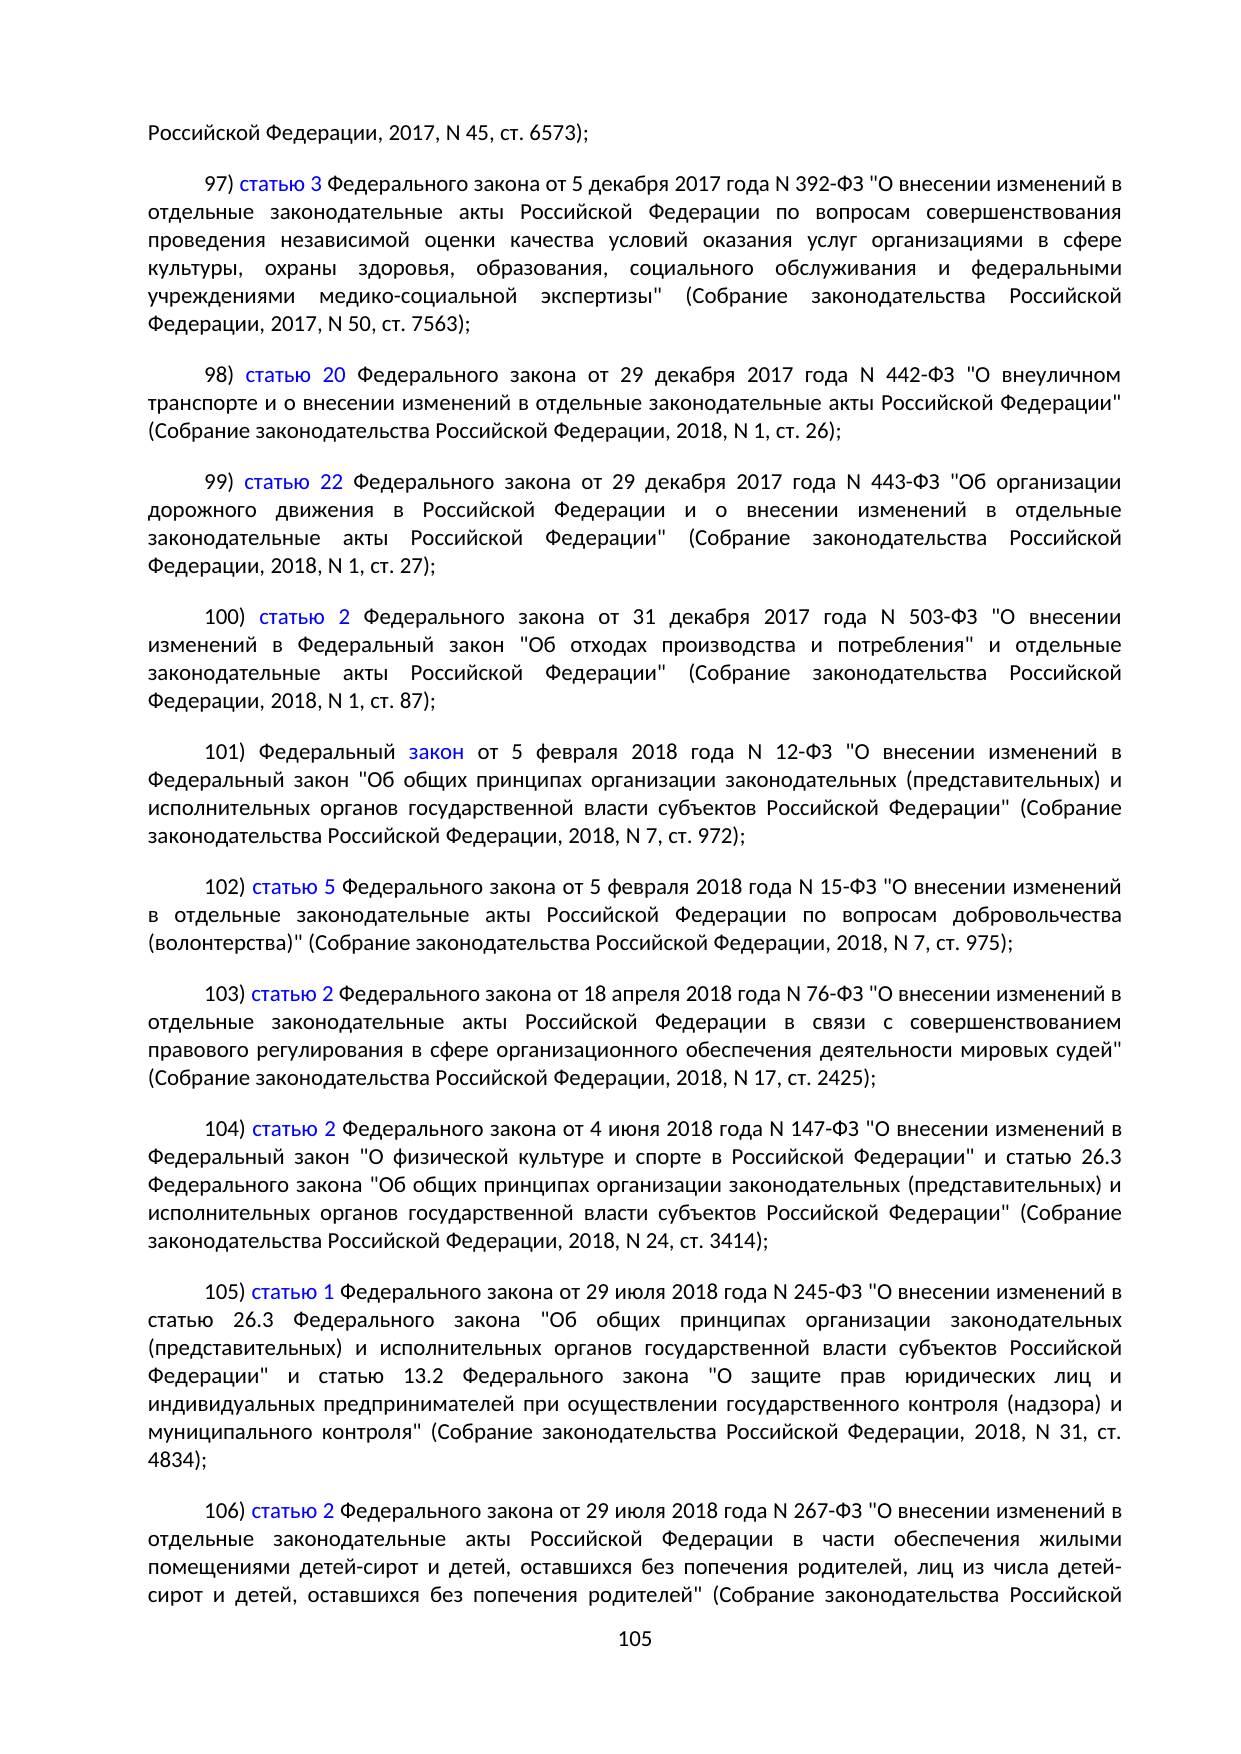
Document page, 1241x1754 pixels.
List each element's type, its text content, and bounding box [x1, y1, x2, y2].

text 103) статью 2 Федерального закона от 18 апреля 2018 года N 76-ФЗ "О внесении изменений в отдельные законодательные акты Российской Федерации в связи с совершенствованием правового регулирования в сфере организационного обеспечения деятельности мировых судей" (Собрание законодательства Российской Федерации, 2018, N 17, ст. 2425); [148, 979, 1122, 1091]
text 104) статью 2 Федерального закона от 4 июня 2018 года N 147-ФЗ "О внесении изменений в Федеральный закон "О физической культуре и спорте в Российской Федерации" и статью 26.3 Федерального закона "Об общих принципах организации законодательных (представительных) и исполнительных органов государственной власти субъектов Российской Федерации" (Собрание законодательства Российской Федерации, 2018, N 24, ст. 3414); [148, 1114, 1122, 1254]
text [148, 118, 1122, 146]
text 105) статью 1 Федерального закона от 29 июля 2018 года N 245-ФЗ "О внесении изменений в статью 26.3 Федерального закона "Об общих принципах организации законодательных (представительных) и исполнительных органов государственной власти субъектов Российской Федерации" и статью 13.2 Федерального закона "О защите прав юридических лиц и индивидуальных предпринимателей при осуществлении государственного контроля (надзора) и муниципального контроля" (Собрание законодательства Российской Федерации, 2018, N 31, ст. 4834); [148, 1277, 1122, 1473]
text 101) Федеральный закон от 5 февраля 2018 года N 12-ФЗ "О внесении изменений в Федеральный закон "Об общих принципах организации законодательных (представительных) и исполнительных органов государственной власти субъектов Российской Федерации" (Собрание законодательства Российской Федерации, 2018, N 7, ст. 972); [148, 737, 1122, 849]
text 99) статью 22 Федерального закона от 29 декабря 2017 года N 443-ФЗ "Об организации дорожного движения в Российской Федерации и о внесении изменений в отдельные законодательные акты Российской Федерации" (Собрание законодательства Российской Федерации, 2018, N 1, ст. 27); [148, 467, 1122, 579]
text 102) статью 5 Федерального закона от 5 февраля 2018 года N 15-ФЗ "О внесении изменений в отдельные законодательные акты Российской Федерации по вопросам добровольчества (волонтерства)" (Собрание законодательства Российской Федерации, 2018, N 7, ст. 975); [148, 872, 1122, 956]
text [148, 1496, 1122, 1608]
text 100) статью 2 Федерального закона от 31 декабря 2017 года N 503-ФЗ "О внесении изменений в Федеральный закон "Об отходах производства и потребления" и отдельные законодательные акты Российской Федерации" (Собрание законодательства Российской Федерации, 2018, N 1, ст. 87); [148, 602, 1122, 714]
text 97) статью 3 Федерального закона от 5 декабря 2017 года N 392-ФЗ "О внесении изменений в отдельные законодательные акты Российской Федерации по вопросам совершенствования проведения независимой оценки качества условий оказания услуг организациями в сфере культуры, охраны здоровья, образования, социального обслуживания и федеральными учреждениями медико-социальной экспертизы" (Собрание законодательства Российской Федерации, 2017, N 50, ст. 7563); [148, 169, 1122, 337]
text 98) статью 20 Федерального закона от 29 декабря 2017 года N 442-ФЗ "О внеуличном транспорте и о внесении изменений в отдельные законодательные акты Российской Федерации" (Собрание законодательства Российской Федерации, 2018, N 1, ст. 26); [148, 360, 1122, 444]
